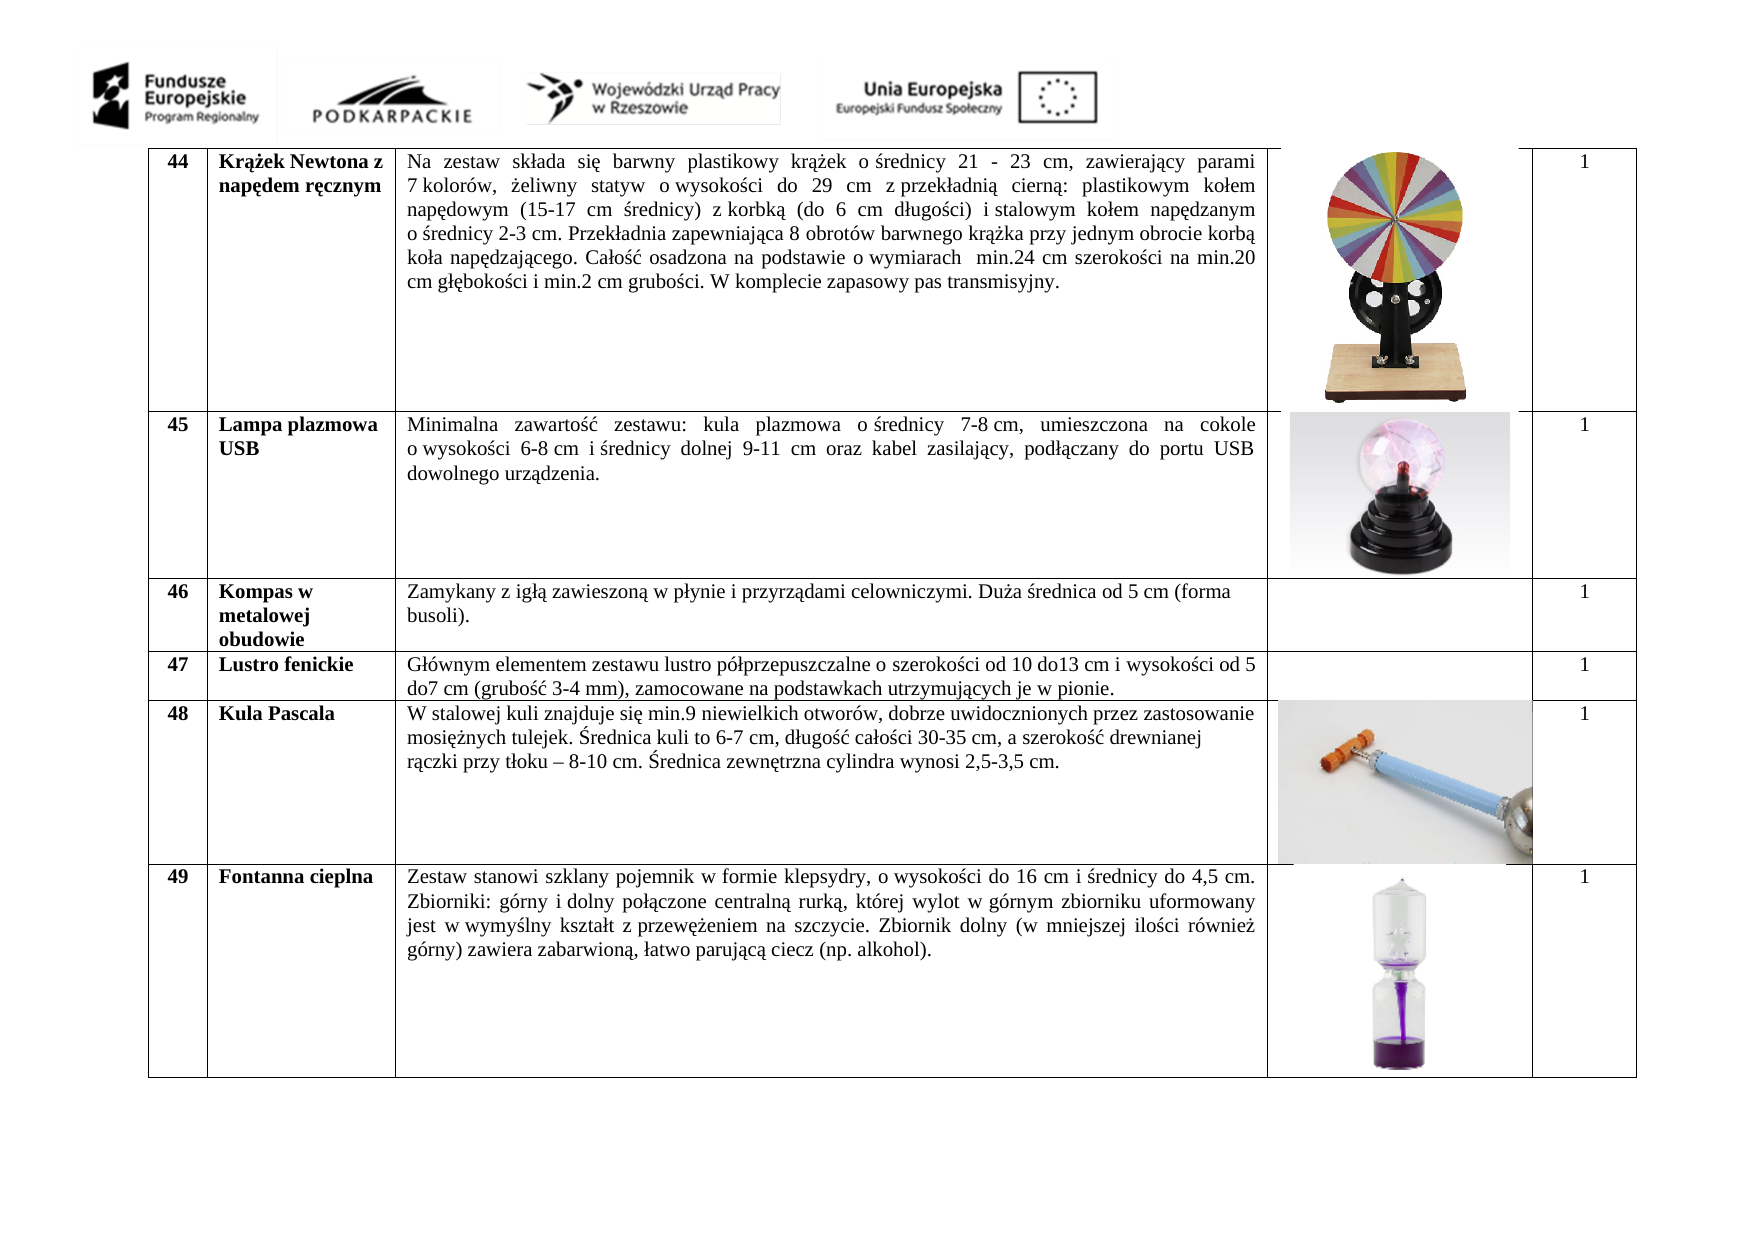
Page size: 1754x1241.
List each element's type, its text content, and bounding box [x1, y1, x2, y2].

picture [75, 45, 1116, 148]
table_cell 1 [1533, 652, 1636, 700]
table_cell [1511, 412, 1532, 577]
table_cell Na zestaw składa się barwny plastikowy krążek o średnicy 21 - 23 cm, zawierający parami 7 kolorów, żeliwny statyw o wysokości do 29 cm z przekładnią cierną: plastikowym kołem napędowym (15-17 cm średnicy) z korbką (do 6 cm długości) i stalowym kołem napędzanym o średnicy 2-3 cm. Przekładnia zapewniająca 8 obrotów barwnego krążka przy jednym obrocie korbą koła napędzającego. Całość osadzona na podstawie o wymiarach min.24 cm szerokości na min.20 cm głębokości i min.2 cm grubości. W komplecie zapasowy pas transmisyjny. [396, 149, 1267, 411]
table_cell [1268, 149, 1281, 411]
picture [1278, 700, 1533, 1077]
table_cell Lustro fenickie [208, 652, 395, 700]
table_cell Fontanna cieplna [208, 865, 395, 1077]
table_cell [1507, 865, 1532, 1077]
table_cell 1 [1533, 865, 1636, 1077]
table_cell Zamykany z igłą zawieszoną w płynie i przyrządami celowniczymi. Duża średnica od 5 cm (forma busoli). [396, 579, 1267, 651]
table_cell 46 [149, 579, 207, 651]
table_cell 1 [1533, 412, 1636, 577]
table_cell [1268, 865, 1293, 1077]
table_cell Krążek Newtona z napędem ręcznym [208, 149, 395, 411]
table_cell Kula Pascala [208, 701, 395, 863]
table_cell Głównym elementem zestawu lustro półprzepuszczalne o szerokości od 10 do13 cm i wysokości od 5 do7 cm (grubość 3-4 mm), zamocowane na podstawkach utrzymujących je w pionie. [396, 652, 1267, 700]
table_cell Minimalna zawartość zestawu: kula plazmowa o średnicy 7-8 cm, umieszczona na cokole o wysokości 6-8 cm i średnicy dolnej 9-11 cm oraz kabel zasilający, podłączany do portu USB dowolnego urządzenia. [396, 412, 1267, 577]
table_cell [1268, 412, 1289, 577]
table_cell 1 [1533, 579, 1636, 651]
table_cell 48 [149, 701, 207, 863]
table_cell 45 [149, 412, 207, 577]
table_cell [1519, 149, 1532, 411]
table_cell 47 [149, 652, 207, 700]
table_cell 44 [149, 149, 207, 411]
table_cell 1 [1533, 149, 1636, 411]
table_cell 1 [1533, 701, 1636, 863]
table_cell [1268, 579, 1532, 651]
table_cell Kompas w metalowej obudowie [208, 579, 395, 651]
table_cell [1268, 701, 1278, 863]
table_cell 49 [149, 865, 207, 1077]
table_cell Zestaw stanowi szklany pojemnik w formie klepsydry, o wysokości do 16 cm i średnicy do 4,5 cm. Zbiorniki: górny i dolny połączone centralną rurką, której wylot w górnym zbiorniku uformowany jest w wymyślny kształt z przewężeniem na szczycie. Zbiornik dolny (w mniejszej ilości również górny) zawiera zabarwioną, łatwo parującą ciecz (np. alkohol). [396, 865, 1267, 1077]
table_cell W stalowej kuli znajduje się min.9 niewielkich otworów, dobrze uwidocznionych przez zastosowanie mosiężnych tulejek. Średnica kuli to 6-7 cm, długość całości 30-35 cm, a szerokość drewnianej rączki przy tłoku – 8-10 cm. Średnica zewnętrzna cylindra wynosi 2,5-3,5 cm. [396, 701, 1267, 863]
picture [1281, 148, 1519, 578]
table_cell Lampa plazmowa USB [208, 412, 395, 577]
table_cell [1268, 652, 1532, 700]
